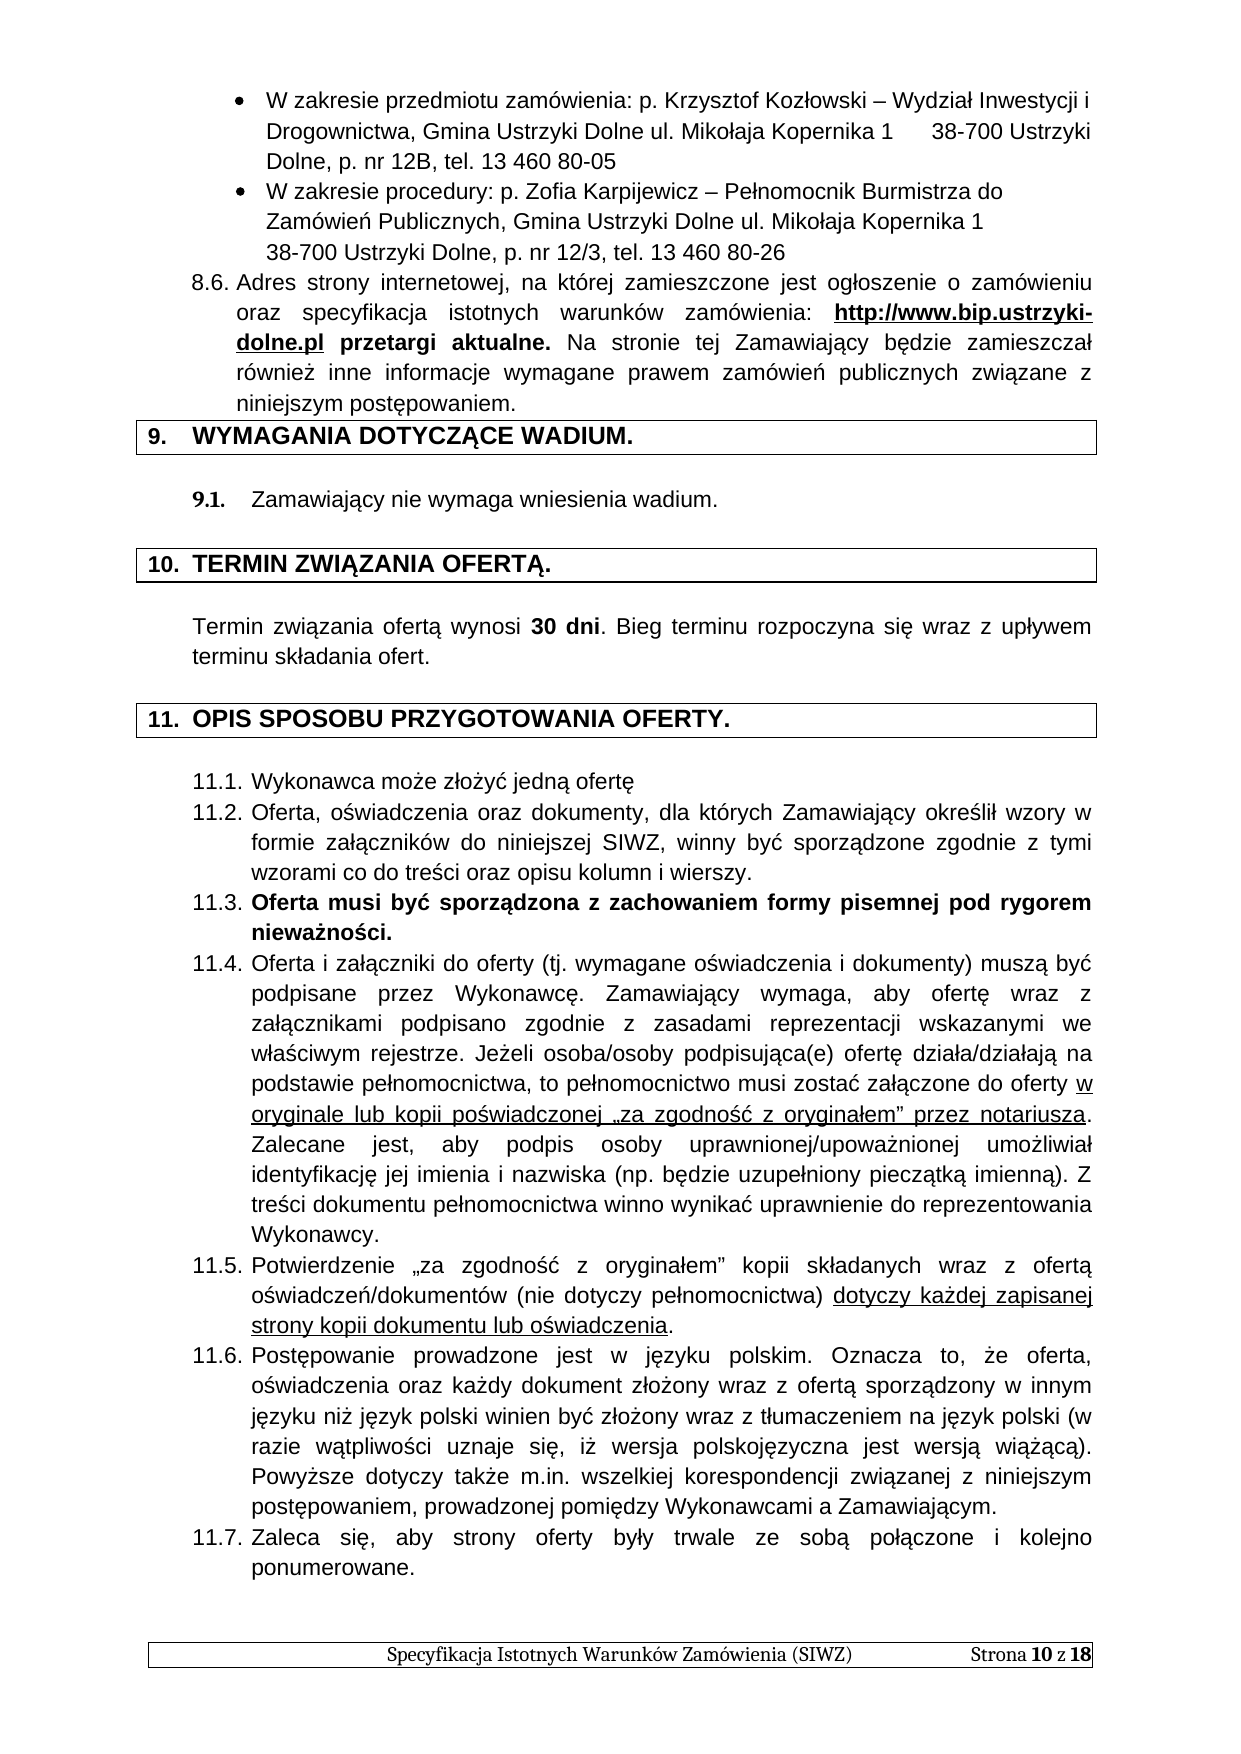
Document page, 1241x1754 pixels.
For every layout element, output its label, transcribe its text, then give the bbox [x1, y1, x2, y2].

list W zakresie przedmiotu zamówienia: p. Krzysztof Kozłowski – Wydział Inwestycji i Drogownictwa, Gmina Ustrzyki Dolne ul. Mikołaja Kopernika 1 38-700 Ustrzyki Dolne, p. nr 12B, tel. 13 460 80-05 [235, 87, 1093, 174]
list Adres strony internetowej, na której zamieszczone jest ogłoszenie o zamówieniu oraz specyfikacja istotnych warunków zamówienia: http://www.bip.ustrzyki-dolne.pl przetargi aktualne. Na stronie tej Zamawiający będzie zamieszczał również inne informacje wymagane prawem zamówień publicznych związane z niniejszym postępowaniem. [191, 269, 1093, 416]
list Zamawiający nie wymaga wniesienia wadium. [192, 486, 1093, 513]
list W zakresie procedury: p. Zofia Karpijewicz – Pełnomocnik Burmistrza do Zamówień Publicznych, Gmina Ustrzyki Dolne ul. Mikołaja Kopernika 1 38-700 Ustrzyki Dolne, p. nr 12/3, tel. 13 460 80-26 [236, 178, 1093, 265]
list Oferta musi być sporządzona z zachowaniem formy pisemnej pod rygorem nieważności. [192, 889, 1093, 946]
list Potwierdzenie „za zgodność z oryginałem” kopii składanych wraz z ofertą oświadczeń/dokumentów (nie dotyczy pełnomocnictwa) dotyczy każdej zapisanej strony kopii dokumentu lub oświadczenia. [192, 1252, 1093, 1338]
list Zaleca się, aby strony oferty były trwale ze sobą połączone i kolejno ponumerowane. [192, 1523, 1093, 1580]
table_header OPIS SPOSOBU PRZYGOTOWANIA OFERTY. [137, 704, 1096, 737]
table_header TERMIN ZWIĄZANIA OFERTĄ. [137, 549, 1096, 581]
table_header WYMAGANIA DOTYCZĄCE WADIUM. [137, 421, 1096, 453]
list Oferta i załączniki do oferty (tj. wymagane oświadczenia i dokumenty) muszą być podpisane przez Wykonawcę. Zamawiający wymaga, aby ofertę wraz z załącznikami podpisano zgodnie z zasadami reprezentacji wskazanymi we właściwym rejestrze. Jeżeli osoba/osoby podpisująca(e) ofertę działa/działają na podstawie pełnomocnictwa, to pełnomocnictwo musi zostać załączone do oferty w oryginale lub kopii poświadczonej „za zgodność z oryginałem” przez notariusza. Zalecane jest, aby podpis osoby uprawnionej/upoważnionej umożliwiał identyfikację jej imienia i nazwiska (np. będzie uzupełniony pieczątką imienną). Z treści dokumentu pełnomocnictwa winno wynikać uprawnienie do reprezentowania Wykonawcy. [192, 949, 1093, 1248]
list Postępowanie prowadzone jest w języku polskim. Oznacza to, że oferta, oświadczenia oraz każdy dokument złożony wraz z ofertą sporządzony w innym języku niż język polski winien być złożony wraz z tłumaczeniem na język polski (w razie wątpliwości uznaje się, iż wersja polskojęzyczna jest wersją wiążącą). Powyższe dotyczy także m.in. wszelkiej korespondencji związanej z niniejszym postępowaniem, prowadzonej pomiędzy Wykonawcami a Zamawiającym. [192, 1342, 1093, 1519]
text Termin związania ofertą wynosi 30 dni. Bieg terminu rozpoczyna się wraz z upływem terminu składania ofert. [192, 613, 1093, 669]
list Oferta, oświadczenia oraz dokumenty, dla których Zamawiający określił wzory w formie załączników do niniejszej SIWZ, winny być sporządzone zgodnie z tymi wzorami co do treści oraz opisu kolumn i wierszy. [192, 798, 1093, 885]
list Wykonawca może złożyć jedną ofertę [192, 768, 1093, 794]
